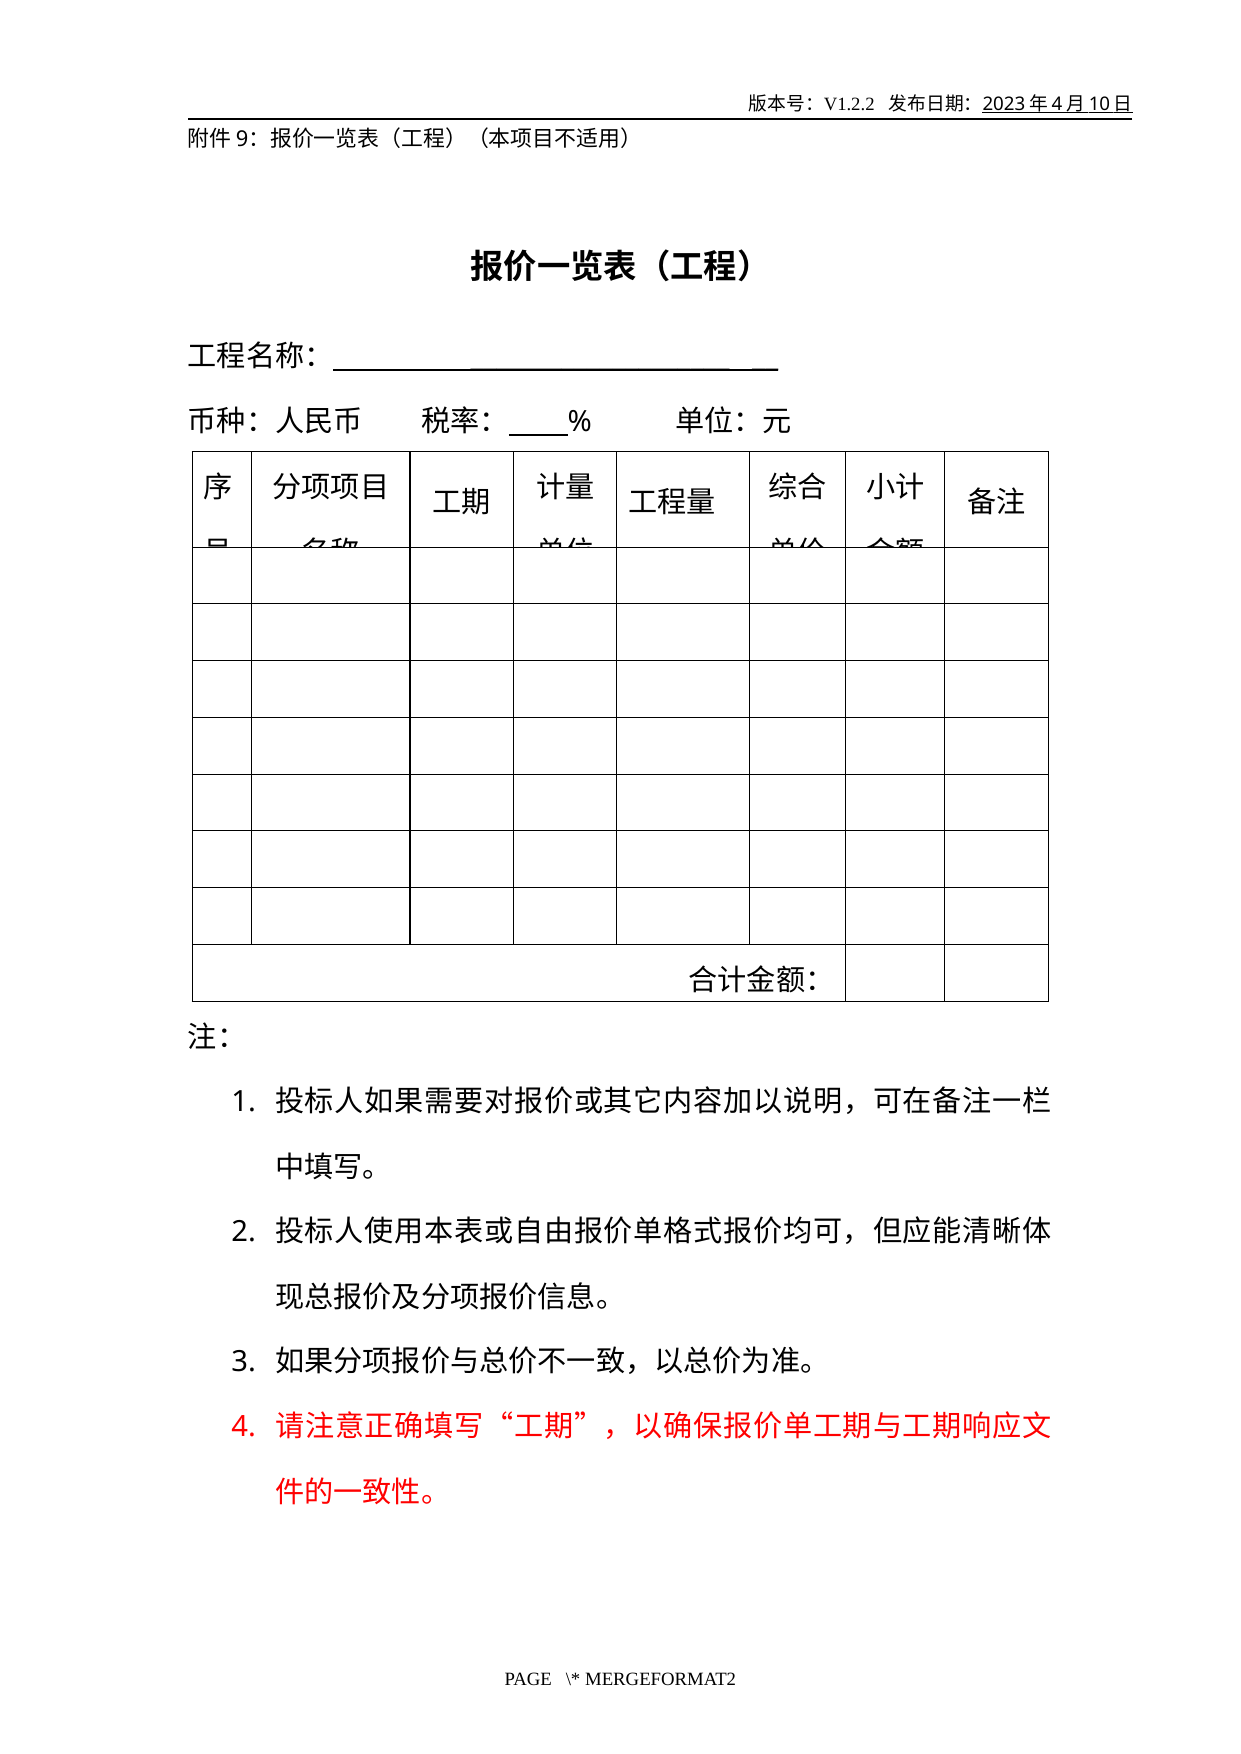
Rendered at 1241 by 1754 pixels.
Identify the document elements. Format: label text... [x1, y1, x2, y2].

table_cell [193, 548, 251, 603]
table_cell [411, 548, 513, 603]
list 请注意正确填写“工期”，以确保报价单工期与工期响应文件的一致性。 [231, 1392, 1053, 1522]
table_cell [750, 661, 845, 717]
table_cell [846, 831, 944, 887]
table_cell [411, 604, 513, 660]
table_cell [846, 775, 944, 830]
table_cell [514, 718, 616, 774]
table_header 小计金额 [846, 452, 944, 547]
table_cell [846, 888, 944, 944]
table_cell [193, 718, 251, 774]
table_cell [252, 604, 409, 660]
text 注： [188, 1002, 1053, 1067]
table_cell [945, 888, 1048, 944]
table_cell [252, 775, 409, 830]
table_header 综合单价 [750, 452, 845, 547]
table_cell [945, 945, 1048, 1001]
table_cell [945, 718, 1048, 774]
table_cell [514, 831, 616, 887]
list 投标人如果需要对报价或其它内容加以说明，可在备注一栏中填写。 [231, 1067, 1053, 1197]
table_cell [252, 831, 409, 887]
table_cell [252, 718, 409, 774]
table_cell [750, 775, 845, 830]
table_cell [750, 548, 845, 603]
table_cell [514, 775, 616, 830]
table_cell [617, 831, 749, 887]
table_cell [193, 888, 251, 944]
table_cell [846, 945, 944, 1001]
text 工程名称： ____________________ __ [187, 321, 1053, 386]
table_cell [846, 604, 944, 660]
table_cell [617, 661, 749, 717]
table_cell [252, 548, 409, 603]
table_header 序号 [193, 452, 251, 547]
table_cell [252, 888, 409, 944]
table_cell [193, 661, 251, 717]
table_cell [411, 831, 513, 887]
table_header 工期 [411, 452, 513, 547]
table_cell [411, 661, 513, 717]
list 如果分项报价与总价不一致，以总价为准。 [231, 1327, 1053, 1392]
table_cell [252, 661, 409, 717]
table_cell [846, 548, 944, 603]
table_cell [945, 548, 1048, 603]
table_cell [750, 718, 845, 774]
table_cell [750, 888, 845, 944]
table_cell [411, 775, 513, 830]
table_cell [617, 888, 749, 944]
text 报价一览表（工程） [187, 231, 1053, 296]
table_header 分项项目名称 [252, 452, 409, 547]
table_cell [945, 831, 1048, 887]
table_cell [193, 831, 251, 887]
table_cell 合计金额： [193, 945, 845, 1001]
table_cell [617, 548, 749, 603]
table_cell [514, 661, 616, 717]
table_cell [514, 888, 616, 944]
table_cell [514, 548, 616, 603]
table_cell [846, 718, 944, 774]
table_cell [750, 831, 845, 887]
table_cell [945, 604, 1048, 660]
table_cell [193, 604, 251, 660]
text 币种：人民币 税率： % 单位：元 [187, 386, 1053, 451]
table_cell [617, 718, 749, 774]
table_header 工程量 [617, 452, 749, 547]
table_cell [617, 775, 749, 830]
table_cell [193, 775, 251, 830]
list 投标人使用本表或自由报价单格式报价均可，但应能清晰体现总报价及分项报价信息。 [231, 1197, 1053, 1327]
table_cell [945, 775, 1048, 830]
table_cell [945, 661, 1048, 717]
table_cell [411, 718, 513, 774]
table_cell [846, 661, 944, 717]
table_cell [617, 604, 749, 660]
table_cell [514, 604, 616, 660]
table_cell [750, 604, 845, 660]
table_header 备注 [945, 452, 1048, 547]
text 附件9：报价一览表（工程）（本项目不适用） [187, 121, 1053, 154]
table_header 计量单位 [514, 452, 616, 547]
table_cell [411, 888, 513, 944]
